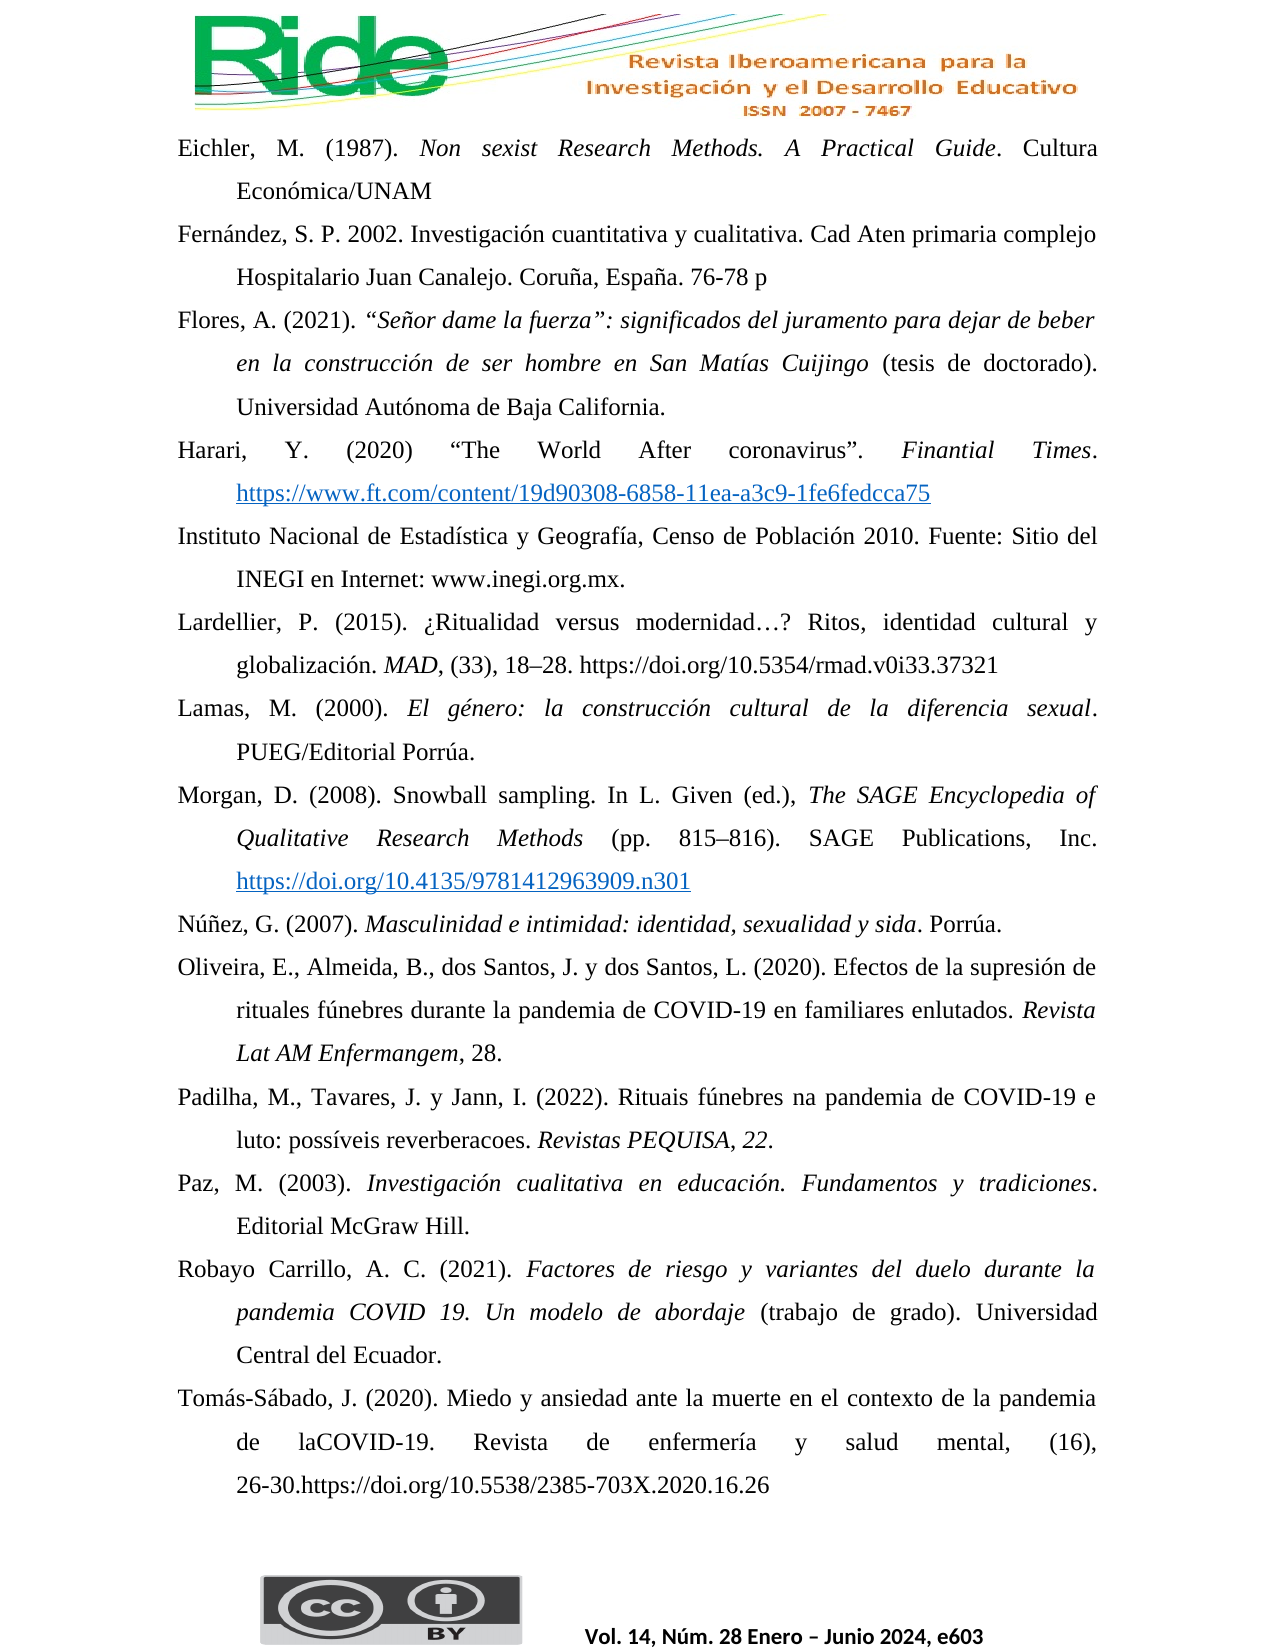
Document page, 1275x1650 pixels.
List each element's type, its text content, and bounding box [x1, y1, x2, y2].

text Lardellier, P. (2015). ¿Ritualidad versus modernidad…? Ritos, identidad cultural y globalización. MAD, (33), 18–28. https://doi.org/10.5354/rmad.v0i33.37321 [177, 636, 1098, 679]
picture [260, 1575, 523, 1645]
text Harari, Y. (2020) “The World After coronavirus”. Finantial Times. https://www.ft.com/content/19d90308-6858-11ea-a3c9-1fe6fedcca75 [177, 435, 1098, 507]
text Robayo Carrillo, A. C. (2021). Factores de riesgo y variantes del duelo durante la pandemia COVID 19. Un modelo de abordaje (trabajo de grado). Universidad Central del Ecuador. [177, 1254, 1098, 1369]
text Paz, M. (2003). Investigación cualitativa en educación. Fundamentos y tradiciones. Editorial McGraw Hill. [177, 1168, 1098, 1240]
text Eichler, M. (1987). Non sexist Research Methods. A Practical Guide. Cultura Económica/UNAM [177, 133, 1098, 205]
text Padilha, M., Tavares, J. y Jann, I. (2022). Rituais fúnebres na pandemia de COVID-19 e luto: possíveis reverberacoes. Revistas PEQUISA, 22. [177, 1082, 1098, 1153]
text Oliveira, E., Almeida, B., dos Santos, J. y dos Santos, L. (2020). Efectos de la supresión de rituales fúnebres durante la pandemia de COVID-19 en familiares enlutados. Revista Lat AM Enfermangem, 28. [177, 952, 1098, 1067]
text Núñez, G. (2007). Masculinidad e intimidad: identidad, sexualidad y sida. Porrúa. [177, 909, 1098, 938]
text Lamas, M. (2000). El género: la construcción cultural de la diferencia sexual. PUEG/Editorial Porrúa. [177, 693, 1098, 765]
text Instituto Nacional de Estadística y Geografía, Censo de Población 2010. Fuente: Sitio del INEGI en Internet: www.inegi.org.mx. [177, 521, 1098, 593]
picture [194, 14, 1081, 119]
text Fernández, S. P. 2002. Investigación cuantitativa y cualitativa. Cad Aten primaria complejo Hospitalario Juan Canalejo. Coruña, España. 76-78 p [177, 219, 1098, 291]
text Flores, A. (2021). “Señor dame la fuerza”: significados del juramento para dejar de beber en la construcción de ser hombre en San Matías Cuijingo (tesis de doctorado). Universidad Autónoma de Baja California. [177, 305, 1098, 420]
text Morgan, D. (2008). Snowball sampling. In L. Given (ed.), The SAGE Encyclopedia of Qualitative Research Methods (pp. 815–816). SAGE Publications, Inc. https://doi.org/10.4135/9781412963909.n301 [177, 780, 1098, 895]
text Tomás-Sábado, J. (2020). Miedo y ansiedad ante la muerte en el contexto de la pandemia de laCOVID-19. Revista de enfermería y salud mental, (16), 26-30.https://doi.org/10.5538/2385-703X.2020.16.26 [177, 1383, 1098, 1498]
